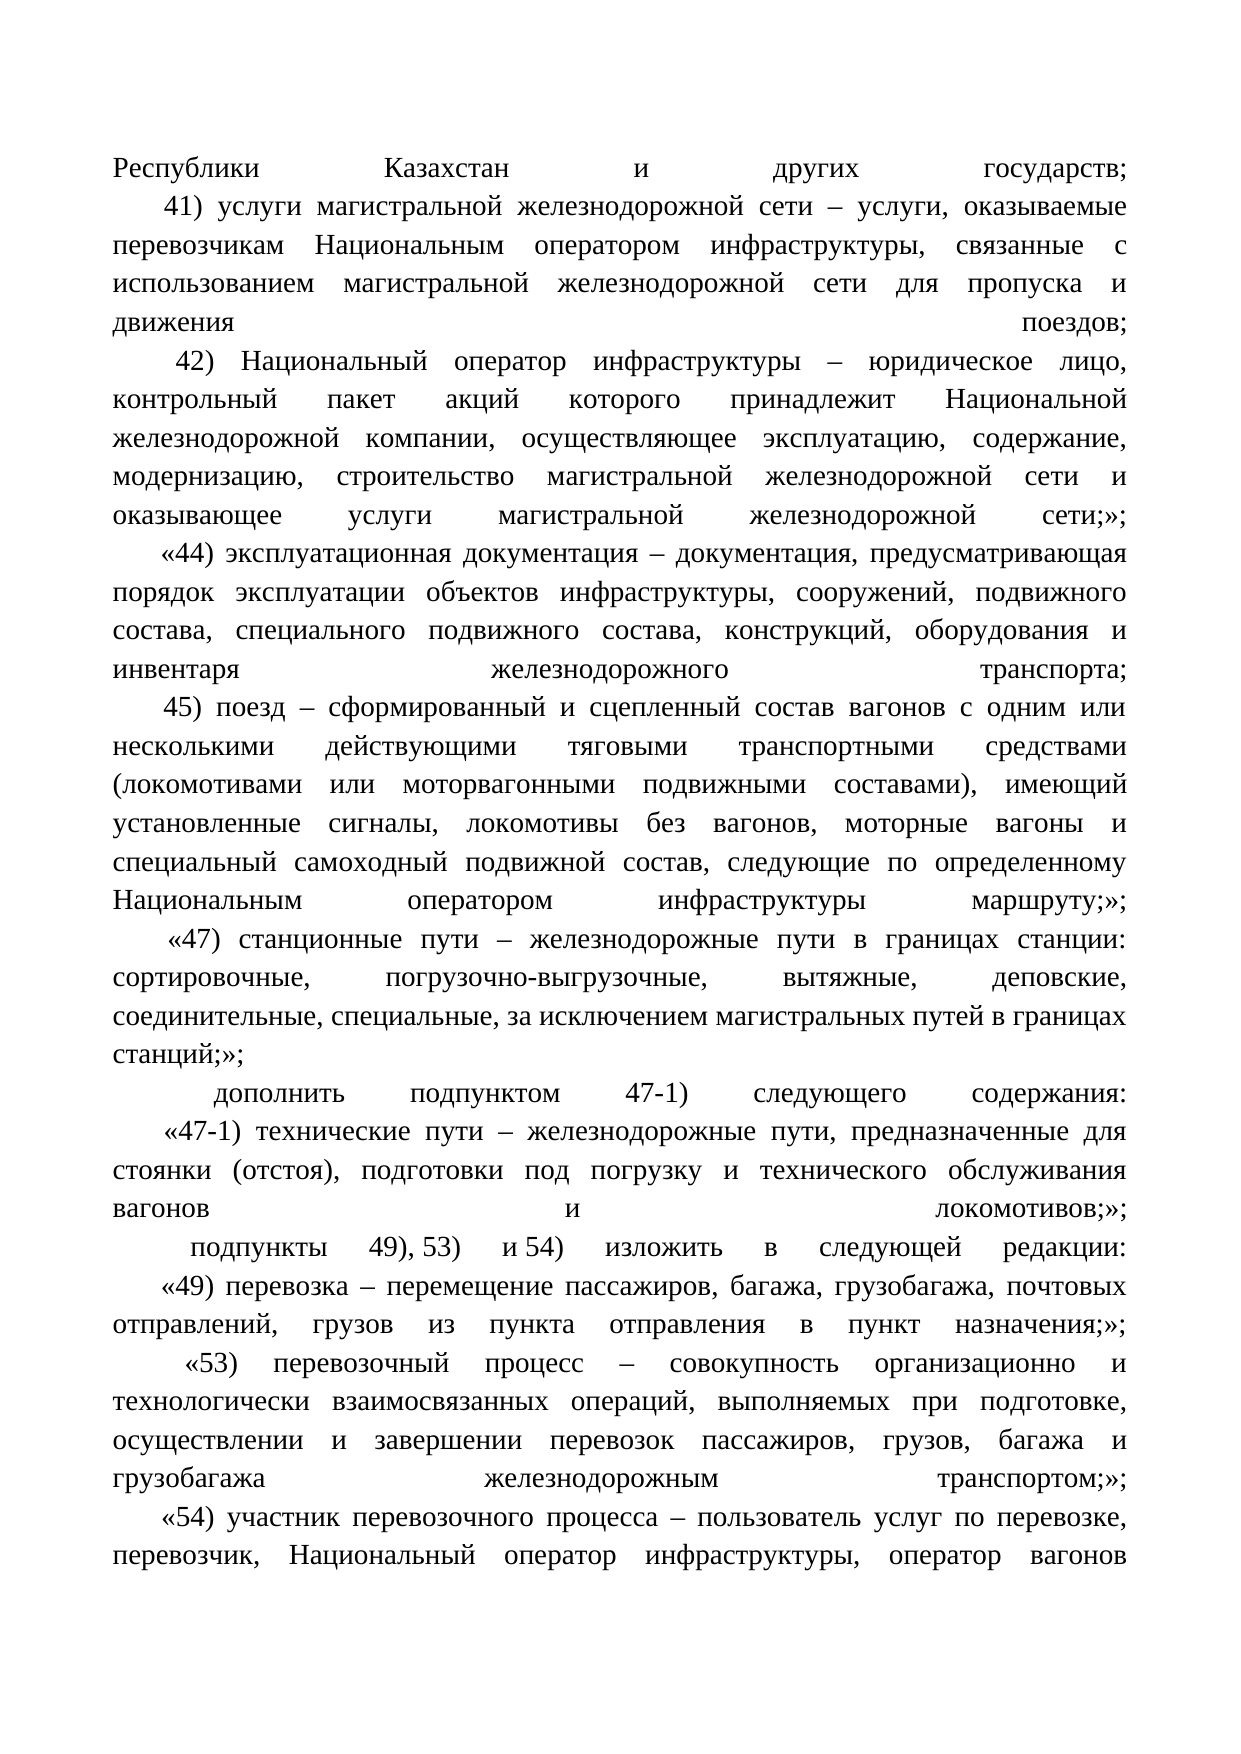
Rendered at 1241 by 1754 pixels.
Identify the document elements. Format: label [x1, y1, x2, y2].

text [112, 150, 1128, 1571]
